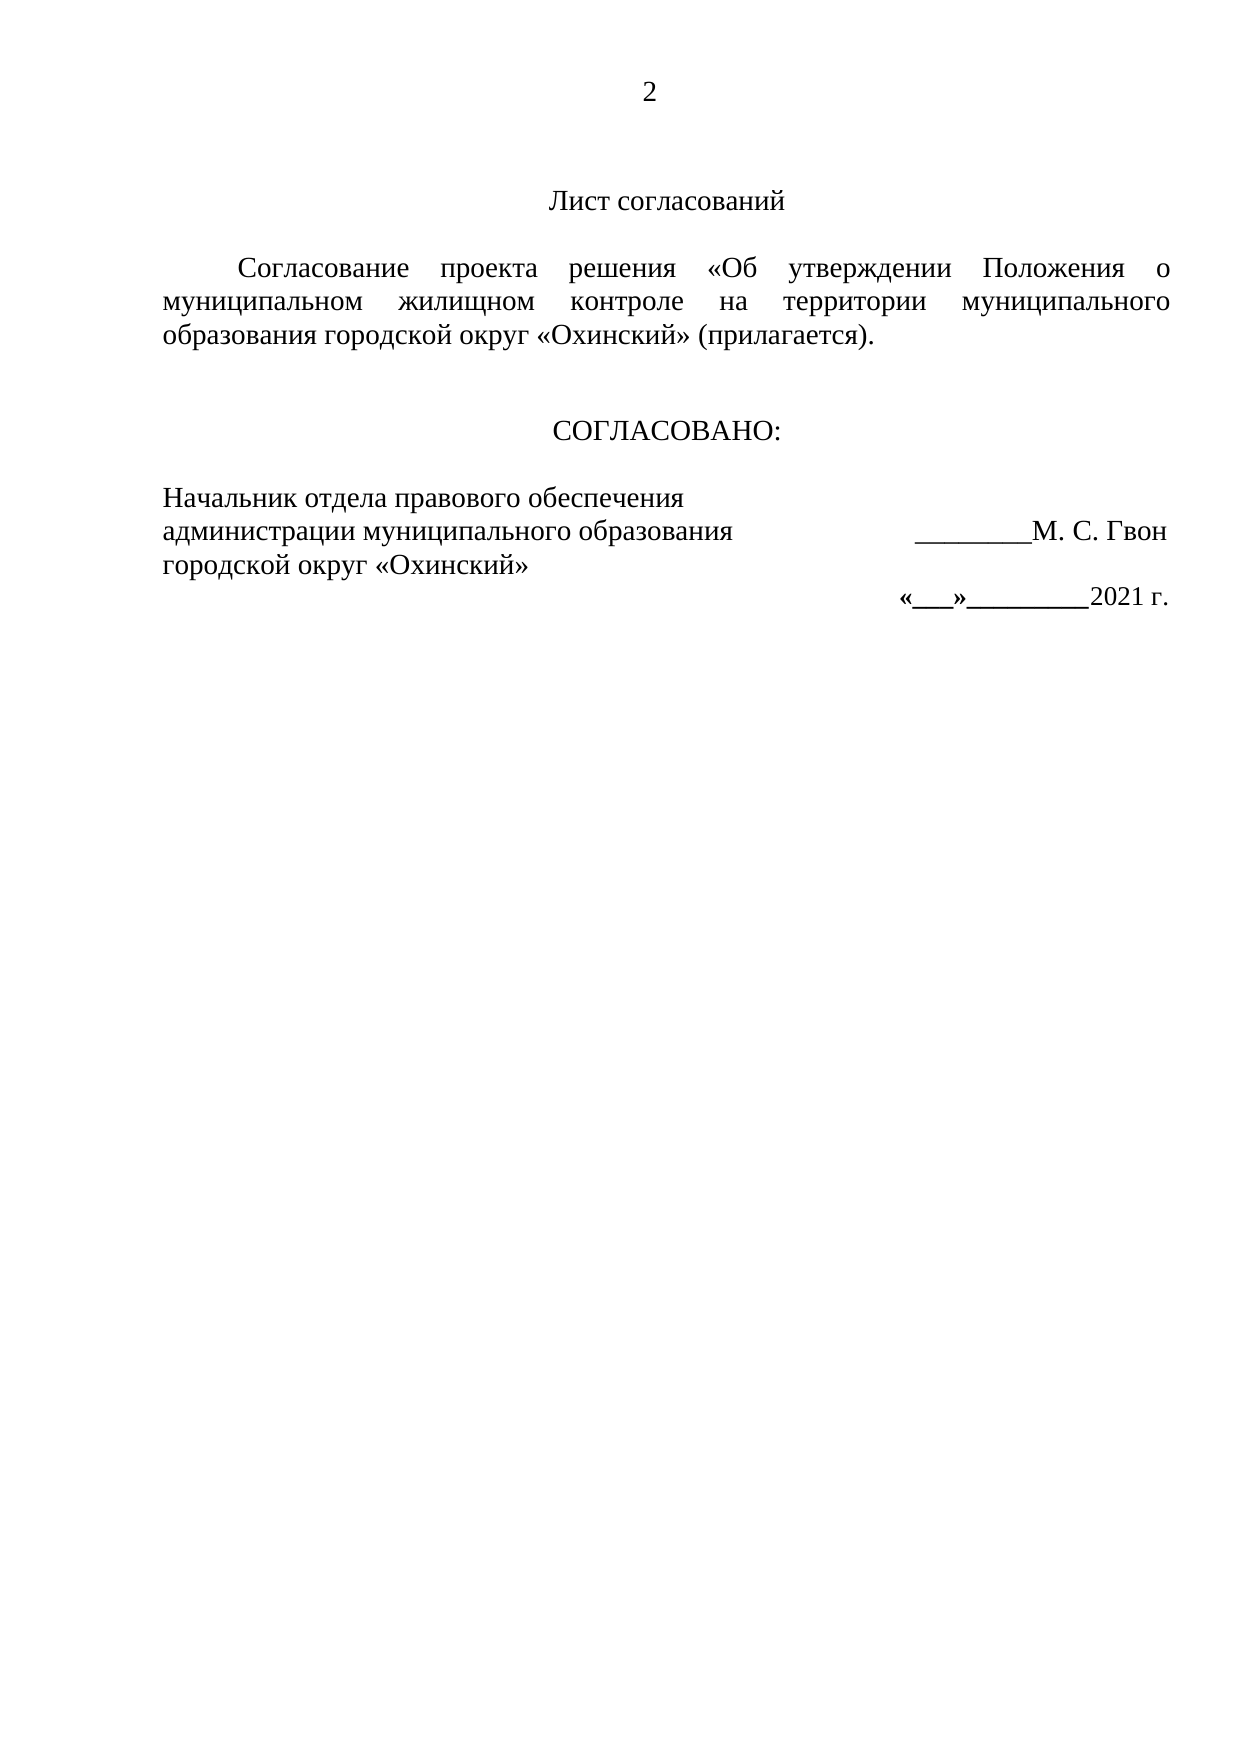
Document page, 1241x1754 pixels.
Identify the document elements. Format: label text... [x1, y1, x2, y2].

text Лист согласований [162, 183, 1171, 216]
text городской округ «Охинский» [162, 547, 1171, 581]
text «___»_________2021 г. [162, 581, 1171, 612]
text СОГЛАСОВАНО: [162, 413, 1171, 446]
text администрации муниципального образования ________М. С. Гвон [162, 513, 1171, 547]
text Начальник отдела правового обеспечения [162, 480, 1171, 513]
text Согласование проекта решения «Об утверждении Положения о муниципальном жилищном контроле на территории муниципального образования городской округ «Охинский» (прилагается). [162, 250, 1171, 351]
